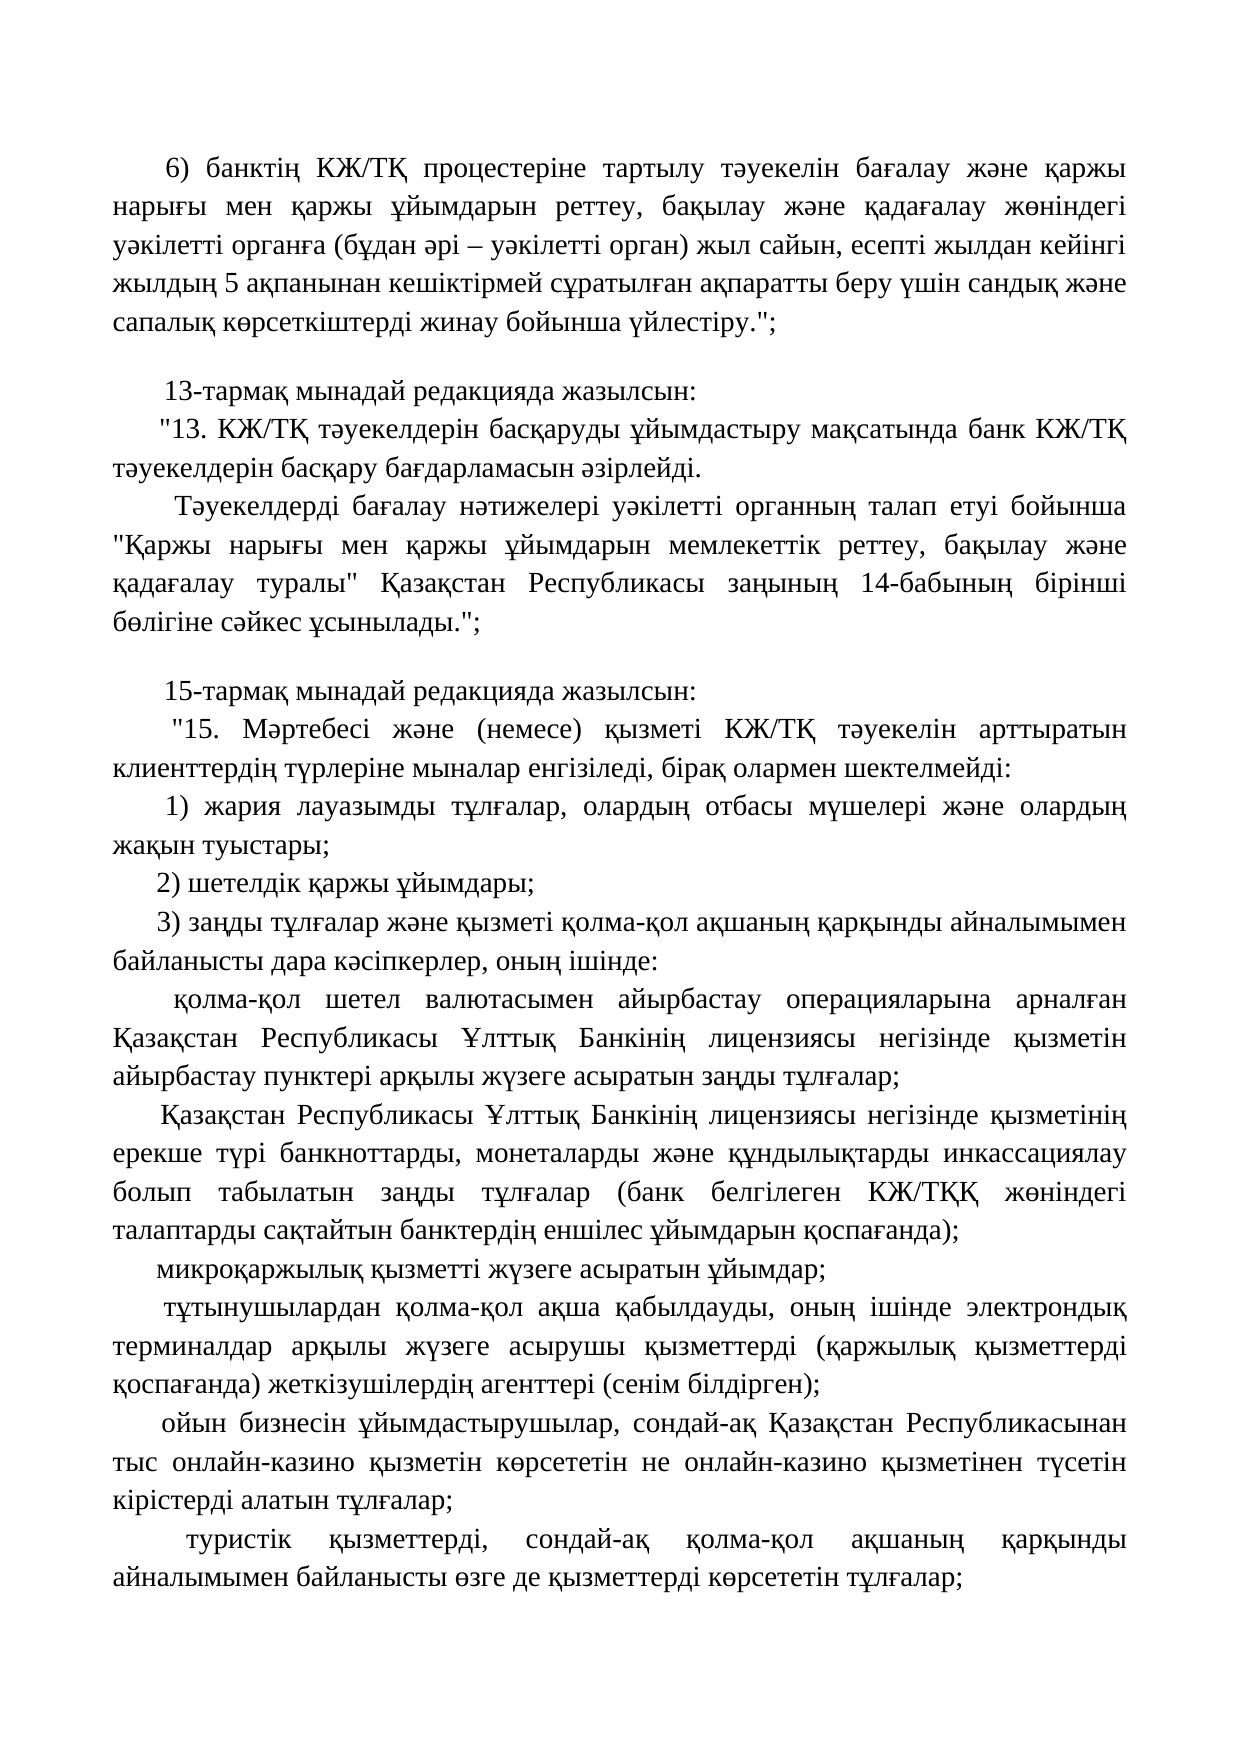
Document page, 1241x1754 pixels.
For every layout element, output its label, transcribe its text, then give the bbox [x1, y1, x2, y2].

text қолма-қол шетел валютасымен айырбастау операцияларына арналған Қазақстан Республикасы Ұлттық Банкінің лицензиясы негізінде қызметін айырбастау пунктері арқылы жүзеге асыратын заңды тұлғалар; [112, 981, 1128, 1092]
text 3) заңды тұлғалар және қызметі қолма-қол ақшаның қарқынды айналымымен байланысты дара кәсіпкерлер, оның ішінде: [112, 904, 1128, 976]
text туристік қызметтерді, сондай-ақ қолма-қол ақшаның қарқынды айналымымен байланысты өзге де қызметтерді көрсететін тұлғалар; [112, 1521, 1128, 1593]
text 6) банктің КЖ/ТҚ процестеріне тартылу тәуекелін бағалау және қаржы нарығы мен қаржы ұйымдарын реттеу, бақылау және қадағалау жөніндегі уәкілетті органға (бұдан әрі – уәкілетті орган) жыл сайын, есепті жылдан кейінгі жылдың 5 ақпанынан кешіктірмей сұратылған ақпаратты беру үшін сандық және сапалық көрсеткіштерді жинау бойынша үйлестіру."; [112, 150, 1128, 338]
text 1) жария лауазымды тұлғалар, олардың отбасы мүшелері және олардың жақын туыстары; [112, 788, 1128, 861]
text 13-тармақ мынадай редакцияда жазылсын: [112, 373, 1128, 406]
text "15. Мәртебесі және (немесе) қызметі КЖ/ТҚ тәуекелін арттыратын клиенттердің түрлеріне мыналар енгізіледі, бірақ олармен шектелмейді: [112, 711, 1128, 783]
text "13. КЖ/ТҚ тәуекелдерін басқаруды ұйымдастыру мақсатында банк КЖ/ТҚ тәуекелдерін басқару бағдарламасын әзірлейді. [112, 411, 1128, 483]
text микроқаржылық қызметті жүзеге асыратын ұйымдар; [112, 1251, 1128, 1284]
text ойын бизнесін ұйымдастырушылар, сондай-ақ Қазақстан Республикасынан тыс онлайн-казино қызметін көрсететін не онлайн-казино қызметінен түсетін кірістерді алатын тұлғалар; [112, 1405, 1128, 1516]
text 15-тармақ мынадай редакцияда жазылсын: [112, 673, 1128, 706]
text Тәуекелдерді бағалау нәтижелері уәкілетті органның талап етуі бойынша "Қаржы нарығы мен қаржы ұйымдарын мемлекеттiк реттеу, бақылау және қадағалау туралы" Қазақстан Республикасы заңының 14-бабының бірінші бөлігіне сәйкес ұсынылады."; [112, 488, 1128, 638]
text Қазақстан Республикасы Ұлттық Банкінің лицензиясы негізінде қызметінің ерекше түрі банкноттарды, монеталарды және құндылықтарды инкассациялау болып табылатын заңды тұлғалар (банк белгілеген КЖ/ТҚҚ жөніндегі талаптарды сақтайтын банктердің еншілес ұйымдарын қоспағанда); [112, 1097, 1128, 1246]
text тұтынушылардан қолма-қол ақша қабылдауды, оның ішінде электрондық терминалдар арқылы жүзеге асырушы қызметтерді (қаржылық қызметтерді қоспағанда) жеткізушілердің агенттері (сенім білдірген); [112, 1289, 1128, 1400]
text 2) шетелдік қаржы ұйымдары; [112, 866, 1128, 899]
